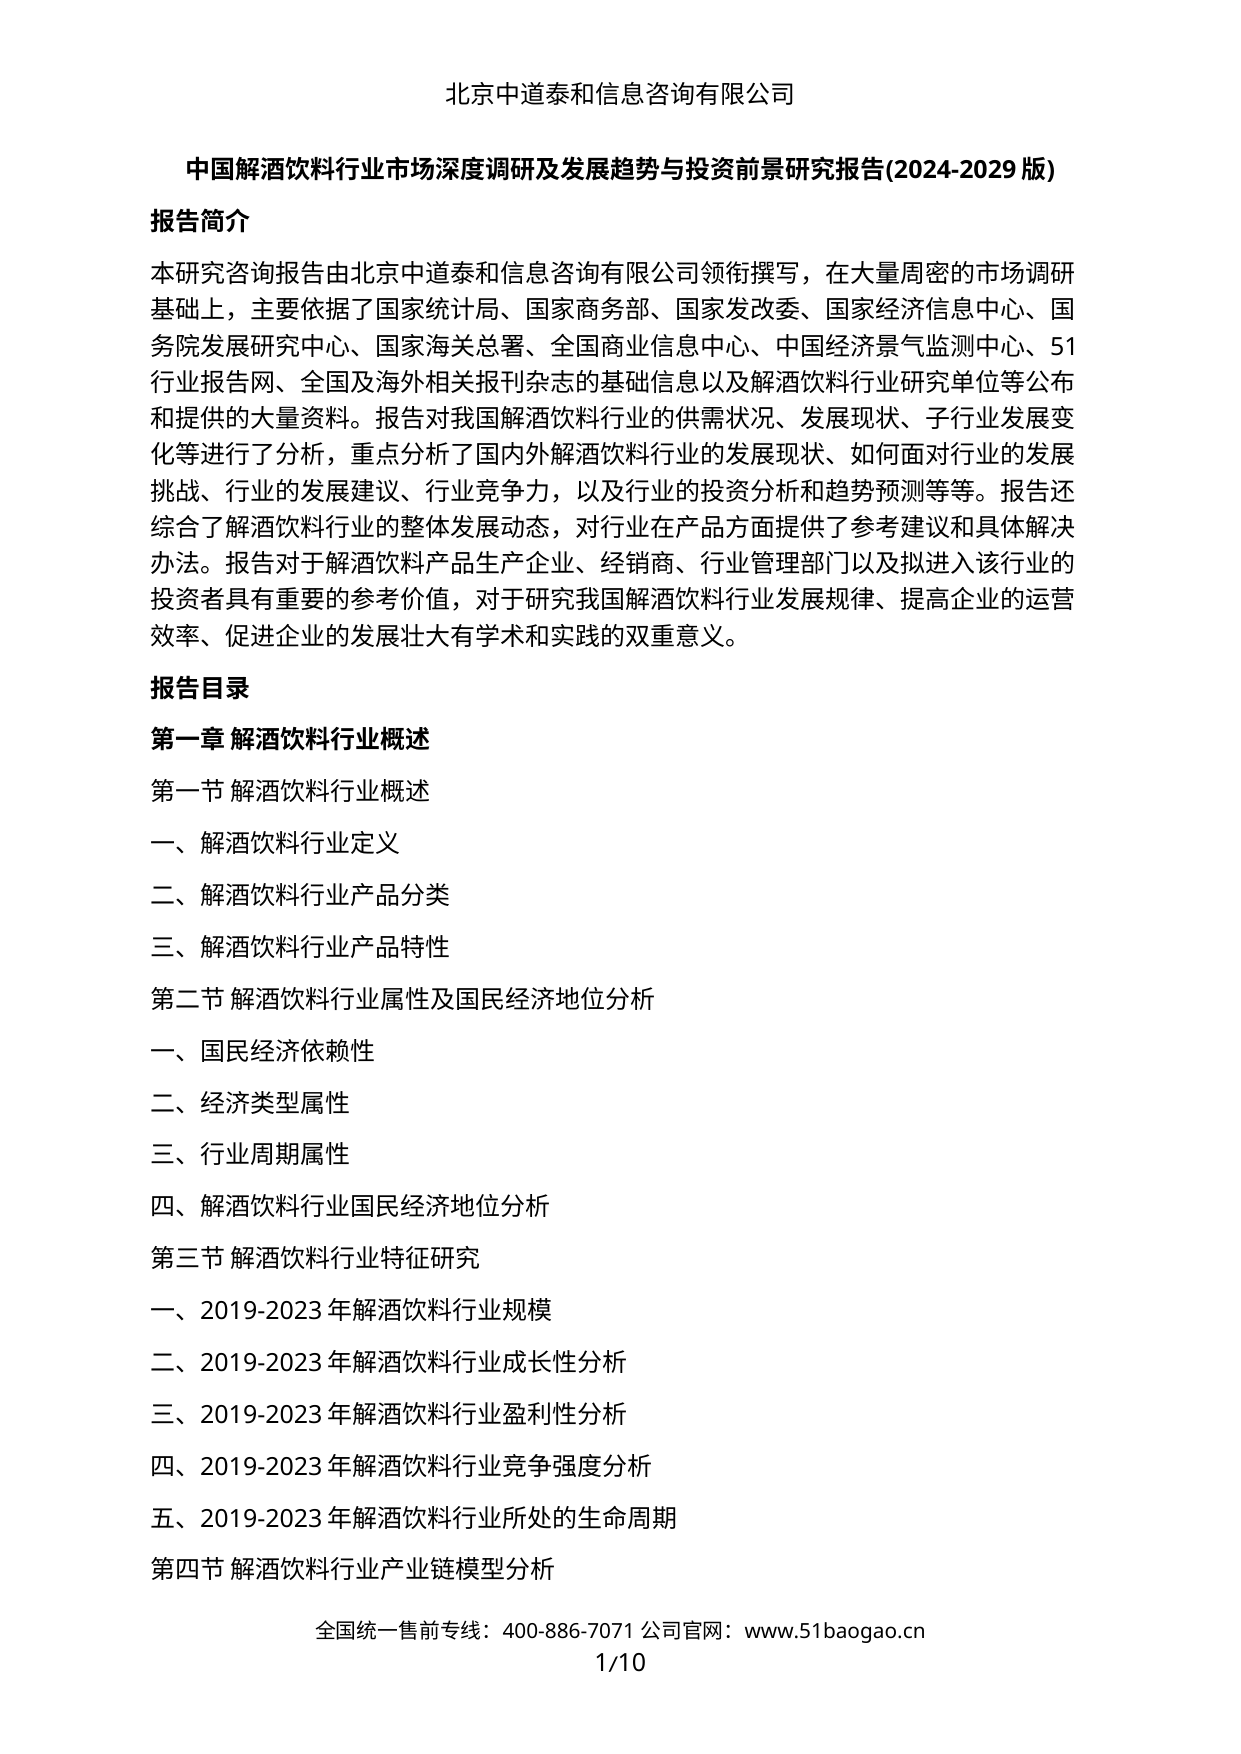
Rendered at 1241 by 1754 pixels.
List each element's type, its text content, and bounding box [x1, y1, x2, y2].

text 第一章 解酒饮料行业概述 [150, 720, 1090, 756]
text 一、国民经济依赖性 [150, 1031, 1090, 1067]
text 一、2019-2023年解酒饮料行业规模 [150, 1291, 1090, 1327]
text 第二节 解酒饮料行业属性及国民经济地位分析 [150, 979, 1090, 1016]
text 五、2019-2023年解酒饮料行业所处的生命周期 [150, 1498, 1090, 1534]
text 本研究咨询报告由北京中道泰和信息咨询有限公司领衔撰写，在大量周密的市场调研基础上，主要依据了国家统计局、国家商务部、国家发改委、国家经济信息中心、国务院发展研究中心、国家海关总署、全国商业信息中心、中国经济景气监测中心、51行业报告网、全国及海外相关报刊杂志的基础信息以及解酒饮料行业研究单位等公布和提供的大量资料。报告对我国解酒饮料行业的供需状况、发展现状、子行业发展变化等进行了分析，重点分析了国内外解酒饮料行业的发展现状、如何面对行业的发展挑战、行业的发展建议、行业竞争力，以及行业的投资分析和趋势预测等等。报告还综合了解酒饮料行业的整体发展动态，对行业在产品方面提供了参考建议和具体解决办法。报告对于解酒饮料产品生产企业、经销商、行业管理部门以及拟进入该行业的投资者具有重要的参考价值，对于研究我国解酒饮料行业发展规律、提高企业的运营效率、促进企业的发展壮大有学术和实践的双重意义。 [150, 254, 1090, 652]
text 第一节 解酒饮料行业概述 [150, 772, 1090, 808]
text 第三节 解酒饮料行业特征研究 [150, 1239, 1090, 1275]
text 二、2019-2023年解酒饮料行业成长性分析 [150, 1342, 1090, 1379]
text 报告目录 [150, 668, 1090, 704]
text 二、解酒饮料行业产品分类 [150, 876, 1090, 912]
text 四、2019-2023年解酒饮料行业竞争强度分析 [150, 1446, 1090, 1482]
text 一、解酒饮料行业定义 [150, 824, 1090, 860]
text 第四节 解酒饮料行业产业链模型分析 [150, 1550, 1090, 1586]
text 二、经济类型属性 [150, 1083, 1090, 1119]
text 三、行业周期属性 [150, 1135, 1090, 1171]
text 报告简介 [150, 202, 1090, 238]
text 三、解酒饮料行业产品特性 [150, 927, 1090, 964]
text 三、2019-2023年解酒饮料行业盈利性分析 [150, 1394, 1090, 1431]
text 中国解酒饮料行业市场深度调研及发展趋势与投资前景研究报告(2024-2029版) [150, 150, 1090, 186]
text 四、解酒饮料行业国民经济地位分析 [150, 1187, 1090, 1223]
